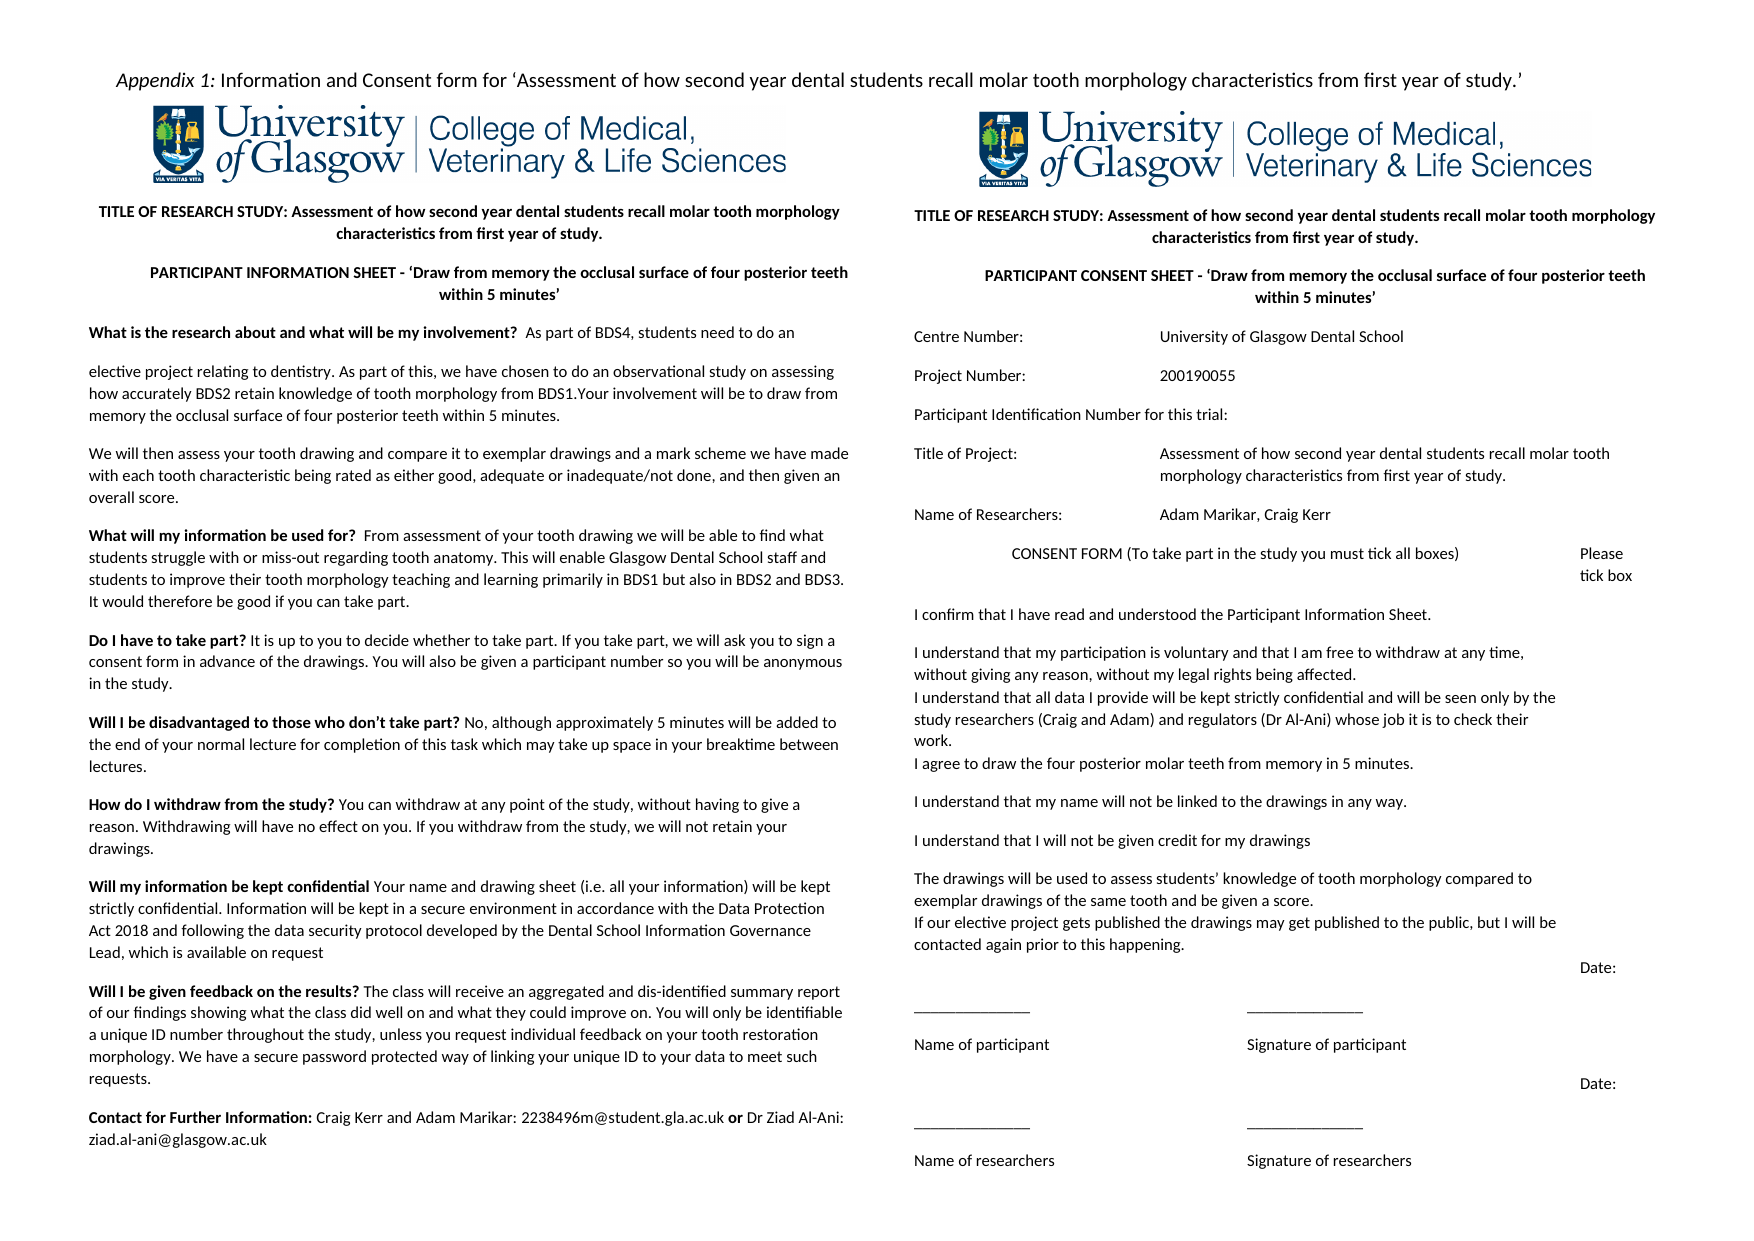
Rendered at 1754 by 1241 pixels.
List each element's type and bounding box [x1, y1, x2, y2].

picture [153, 105, 786, 183]
picture [979, 111, 1592, 187]
